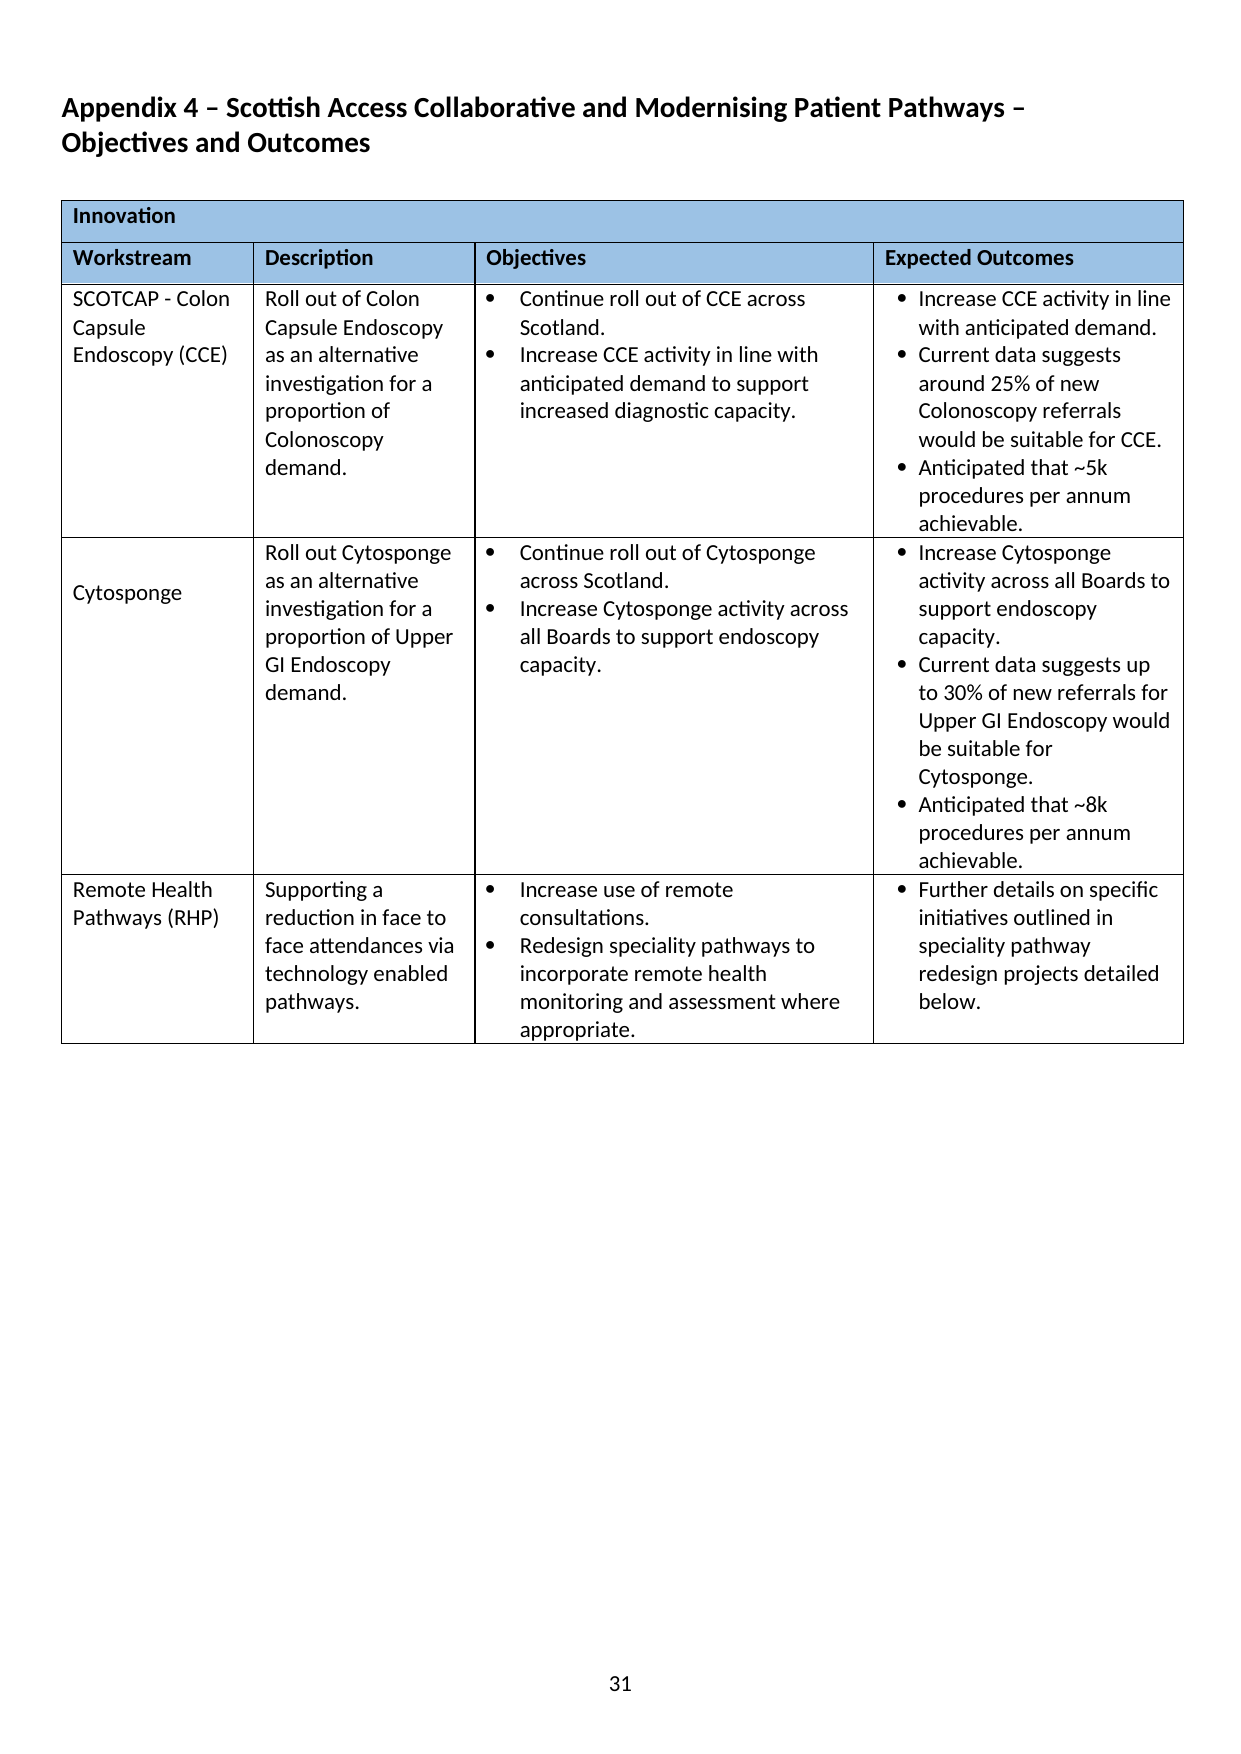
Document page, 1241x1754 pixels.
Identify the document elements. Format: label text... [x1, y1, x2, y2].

table_cell Roll out of Colon Capsule Endoscopy as an alternative investigation for a proportion of Colonoscopy demand. [254, 285, 474, 537]
table_cell Continue roll out of CCE across Scotland. Increase CCE activity in line with anticipated demand to support increased diagnostic capacity. [476, 285, 873, 537]
table_cell Increase Cytosponge activity across all Boards to support endoscopy capacity. Current data suggests up to 30% of new referrals for Upper GI Endoscopy would be suitable for Cytosponge. Anticipated that ~8k procedures per annum achievable. [874, 538, 1183, 874]
table_cell Continue roll out of Cytosponge across Scotland. Increase Cytosponge activity across all Boards to support endoscopy capacity. [476, 538, 873, 874]
table_header Innovation [62, 201, 1183, 242]
table_cell Objectives [476, 243, 873, 283]
table_cell Roll out Cytosponge as an alternative investigation for a proportion of Upper GI Endoscopy demand. [254, 538, 474, 874]
table_cell Increase use of remote consultations. Redesign speciality pathways to incorporate remote health monitoring and assessment where appropriate. [476, 875, 873, 1043]
table_cell Remote Health Pathways (RHP) [62, 875, 253, 1043]
subtitle Appendix 4 – Scottish Access Collaborative and Modernising Patient Pathways – Objectives and Outcomes [61, 89, 1090, 160]
table_cell SCOTCAP - Colon Capsule Endoscopy (CCE) [62, 285, 253, 537]
table_cell Workstream [62, 243, 253, 283]
table_cell Supporting a reduction in face to face attendances via technology enabled pathways. [254, 875, 474, 1043]
table_cell Increase CCE activity in line with anticipated demand. Current data suggests around 25% of new Colonoscopy referrals would be suitable for CCE. Anticipated that ~5k procedures per annum achievable. [874, 285, 1183, 537]
table_cell Further details on specific initiatives outlined in speciality pathway redesign projects detailed below. [874, 875, 1183, 1043]
table_cell Expected Outcomes [874, 243, 1183, 283]
table_cell Cytosponge [62, 538, 253, 874]
table_cell Description [254, 243, 474, 283]
